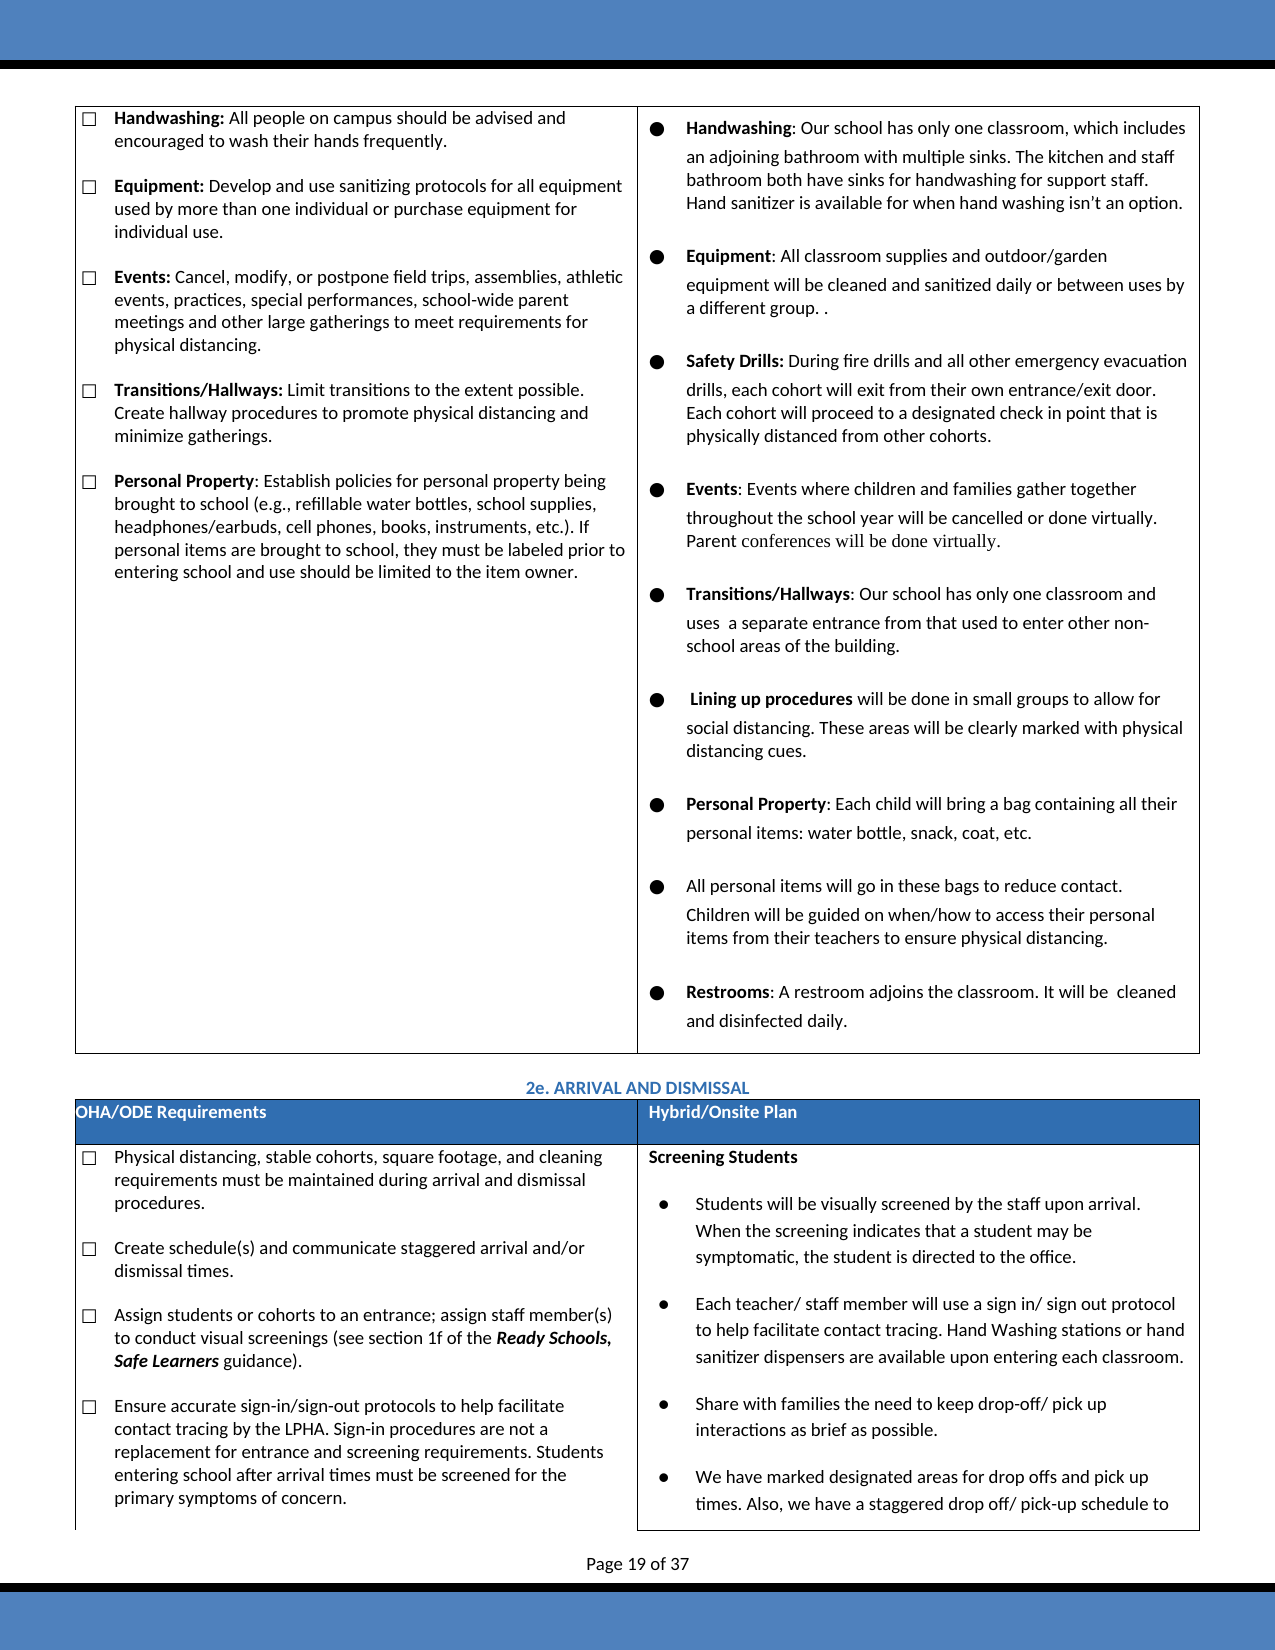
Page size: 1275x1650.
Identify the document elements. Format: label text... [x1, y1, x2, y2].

table_cell ☐ [76, 1145, 103, 1235]
table_cell Equipment: Develop and use sanitizing protocols for all equipment used by more than one individual or purchase equipment for individual use. [103, 173, 637, 264]
table_header Hybrid/Onsite Plan [638, 1100, 1199, 1144]
table_cell Screening Students Students will be visually screened by the staff upon arrival. When the screening indicates that a student may be symptomatic, the student is directed to the office. Each teacher/ staff member will use a sign in/ sign out protocol to help facilitate contact tracing. Hand Washing stations or hand sanitizer dispensers are available upon entering each classroom. Share with families the need to keep drop-off/ pick up interactions as brief as possible. We have marked designated areas for drop offs and pick up times. Also, we have a staggered drop off/ pick-up schedule to accommodate physical distancing. If there is a late arrival or early pick up schedule, families must call the office for a staff member to meet them outside their classroom doors so we can screen and sign them in. [638, 1145, 1199, 1529]
table_cell ☐ [76, 173, 103, 264]
table_cell ☐ [76, 1235, 103, 1302]
table_cell Events: Cancel, modify, or postpone field trips, assemblies, athletic events, practices, special performances, school-wide parent meetings and other large gatherings to meet requirements for physical distancing. [103, 264, 637, 377]
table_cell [103, 1393, 637, 1529]
table_cell Personal Property: Establish policies for personal property being brought to school (e.g., refillable water bottles, school supplies, headphones/earbuds, cell phones, books, instruments, etc.). If personal items are brought to school, they must be labeled prior to entering school and use should be limited to the item owner. [103, 468, 637, 1052]
table_cell Transitions/Hallways: Limit transitions to the extent possible. Create hallway procedures to promote physical distancing and minimize gatherings. [103, 378, 637, 468]
table_cell ☐ [76, 107, 103, 173]
table_cell Physical distancing, stable cohorts, square footage, and cleaning requirements must be maintained during arrival and dismissal procedures. [103, 1145, 637, 1235]
table_cell ☐ [76, 468, 103, 1052]
table_cell Create schedule(s) and communicate staggered arrival and/or dismissal times. [103, 1235, 637, 1302]
table_cell Handwashing: Our school has only one classroom, which includes an adjoining bathroom with multiple sinks. The kitchen and staff bathroom both have sinks for handwashing for support staff. Hand sanitizer is available for when hand washing isn’t an option. Equipment: All classroom supplies and outdoor/garden equipment will be cleaned and sanitized daily or between uses by a different group. . Safety Drills: During fire drills and all other emergency evacuation drills, each cohort will exit from their own entrance/exit door. Each cohort will proceed to a designated check in point that is physically distanced from other cohorts. Events: Events where children and families gather together throughout the school year will be cancelled or done virtually. Parent conferences will be done virtually. Transitions/Hallways: Our school has only one classroom and uses a separate entrance from that used to enter other non-school areas of the building. Lining up procedures will be done in small groups to allow for social distancing. These areas will be clearly marked with physical distancing cues. Personal Property: Each child will bring a bag containing all their personal items: water bottle, snack, coat, etc. All personal items will go in these bags to reduce contact. Children will be guided on when/how to access their personal items from their teachers to ensure physical distancing. Restrooms: A restroom adjoins the classroom. It will be cleaned and disinfected daily. [638, 107, 1199, 1052]
table_header OHA/ODE Requirements [76, 1100, 637, 1144]
table_cell ☐ [76, 1303, 103, 1393]
table_cell ☐ [76, 1393, 103, 1529]
table_cell Handwashing: All people on campus should be advised and encouraged to wash their hands frequently. [103, 107, 637, 173]
table_cell ☐ [76, 264, 103, 377]
text 2e. ARRIVAL AND DISMISSAL [75, 1076, 1200, 1099]
table_cell Assign students or cohorts to an entrance; assign staff member(s) to conduct visual screenings (see section 1f of the Ready Schools, Safe Learners guidance). [103, 1303, 637, 1393]
table_cell ☐ [76, 378, 103, 468]
